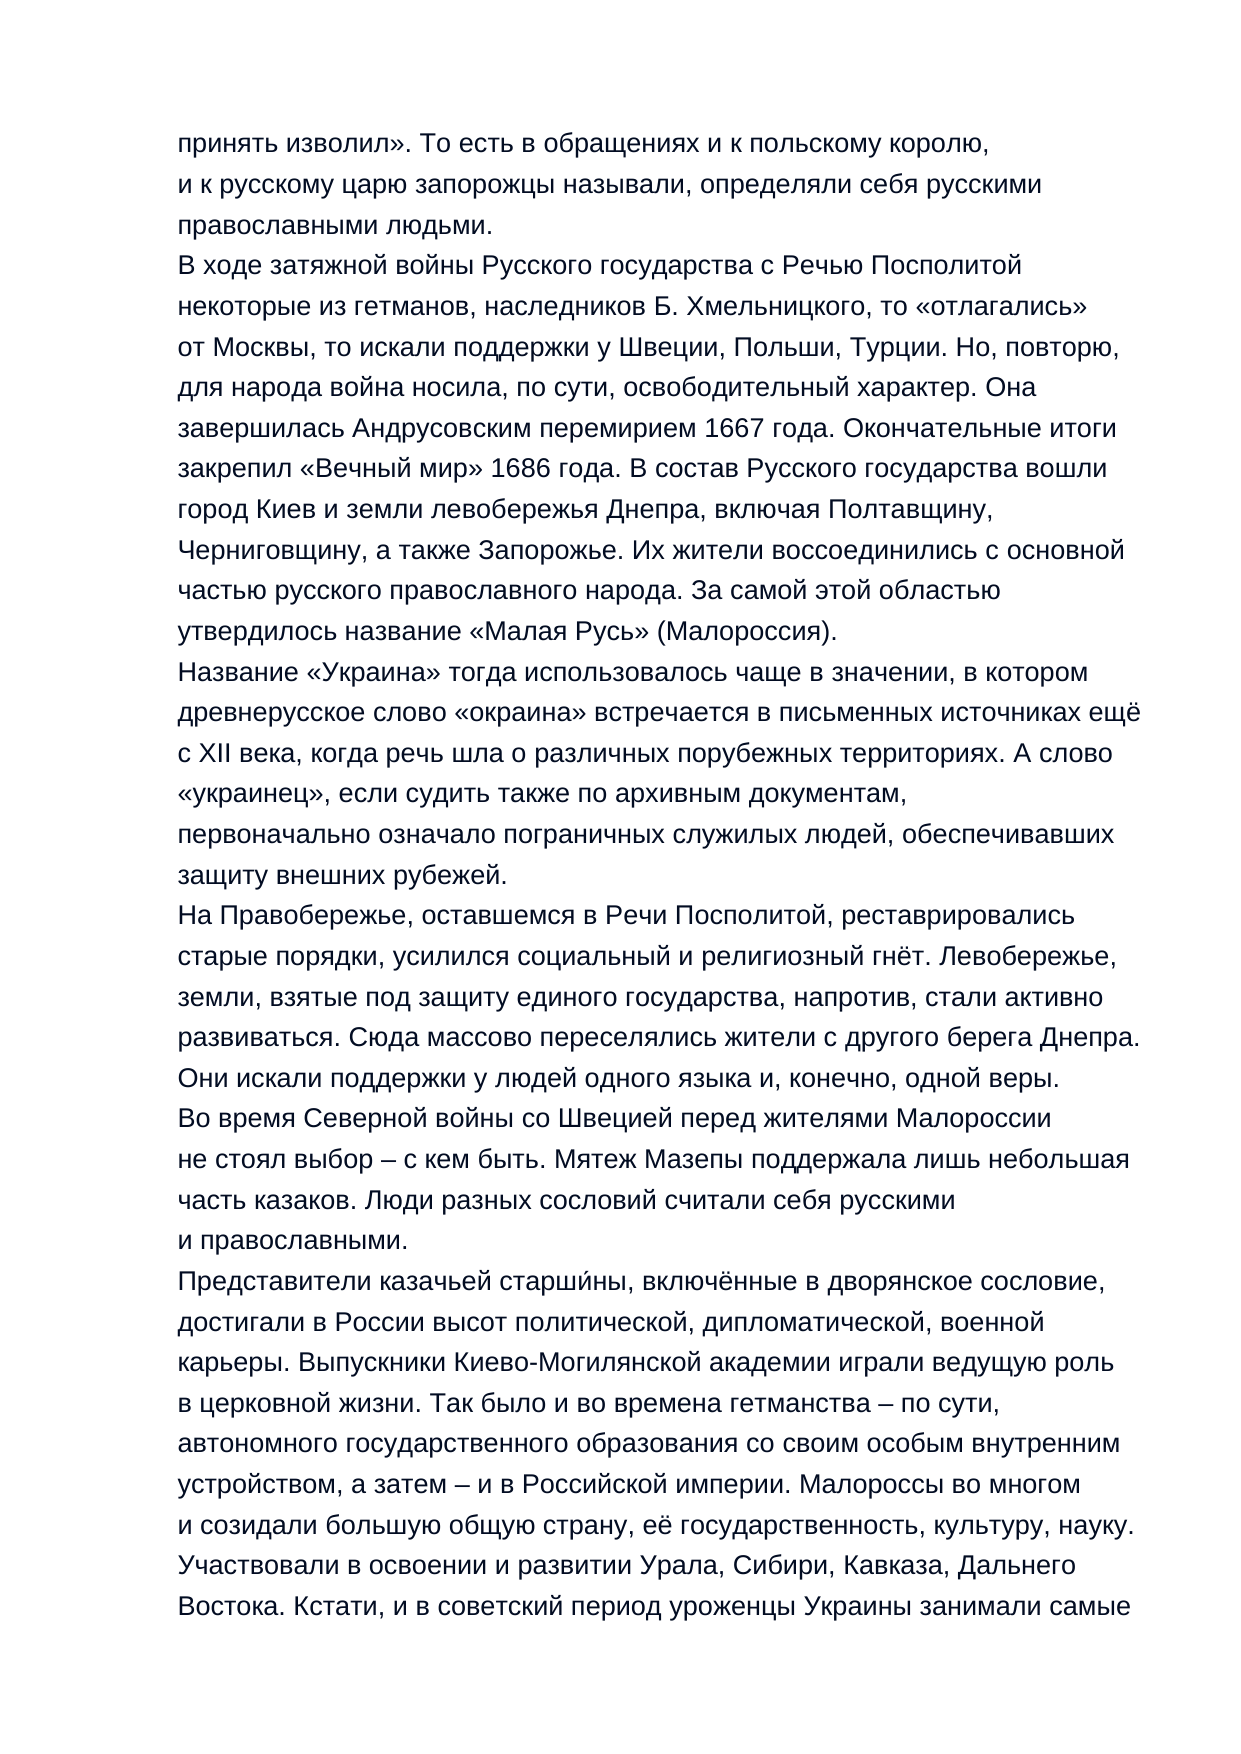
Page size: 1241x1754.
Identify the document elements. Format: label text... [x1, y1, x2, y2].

text В ходе затяжной войны Русского государства с Речью Посполитой некоторые из гетманов, наследников Б. Хмельницкого, то «отлагались» от Москвы, то искали поддержки у Швеции, Польши, Турции. Но, повторю, для народа война носила, по сути, освободительный характер. Она завершилась Андрусовским перемирием 1667 года. Окончательные итоги закрепил «Вечный мир» 1686 года. В состав Русского государства вошли город Киев и земли левобережья Днепра, включая Полтавщину, Черниговщину, а также Запорожье. Их жители воссоединились с основной частью русского православного народа. За самой этой областью утвердилось название «Малая Русь» (Малороссия). [177, 240, 1152, 646]
text Название «Украина» тогда использовалось чаще в значении, в котором древнерусское слово «окраина» встречается в письменных источниках ещё с XII века, когда речь шла о различных порубежных территориях. А слово «украинец», если судить также по архивным документам, первоначально означало пограничных служилых людей, обеспечивавших защиту внешних рубежей. [177, 646, 1152, 890]
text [177, 1256, 1152, 1621]
text Во время Северной войны со Швецией перед жителями Малороссии не стоял выбор – с кем быть. Мятеж Мазепы поддержала лишь небольшая часть казаков. Люди разных сословий считали себя русскими и православными. [177, 1093, 1152, 1256]
text На Правобережье, оставшемся в Речи Посполитой, реставрировались старые порядки, усилился социальный и религиозный гнёт. Левобережье, земли, взятые под защиту единого государства, напротив, стали активно развиваться. Сюда массово переселялись жители с другого берега Днепра. Они искали поддержки у людей одного языка и, конечно, одной веры. [177, 890, 1152, 1093]
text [177, 118, 1152, 240]
